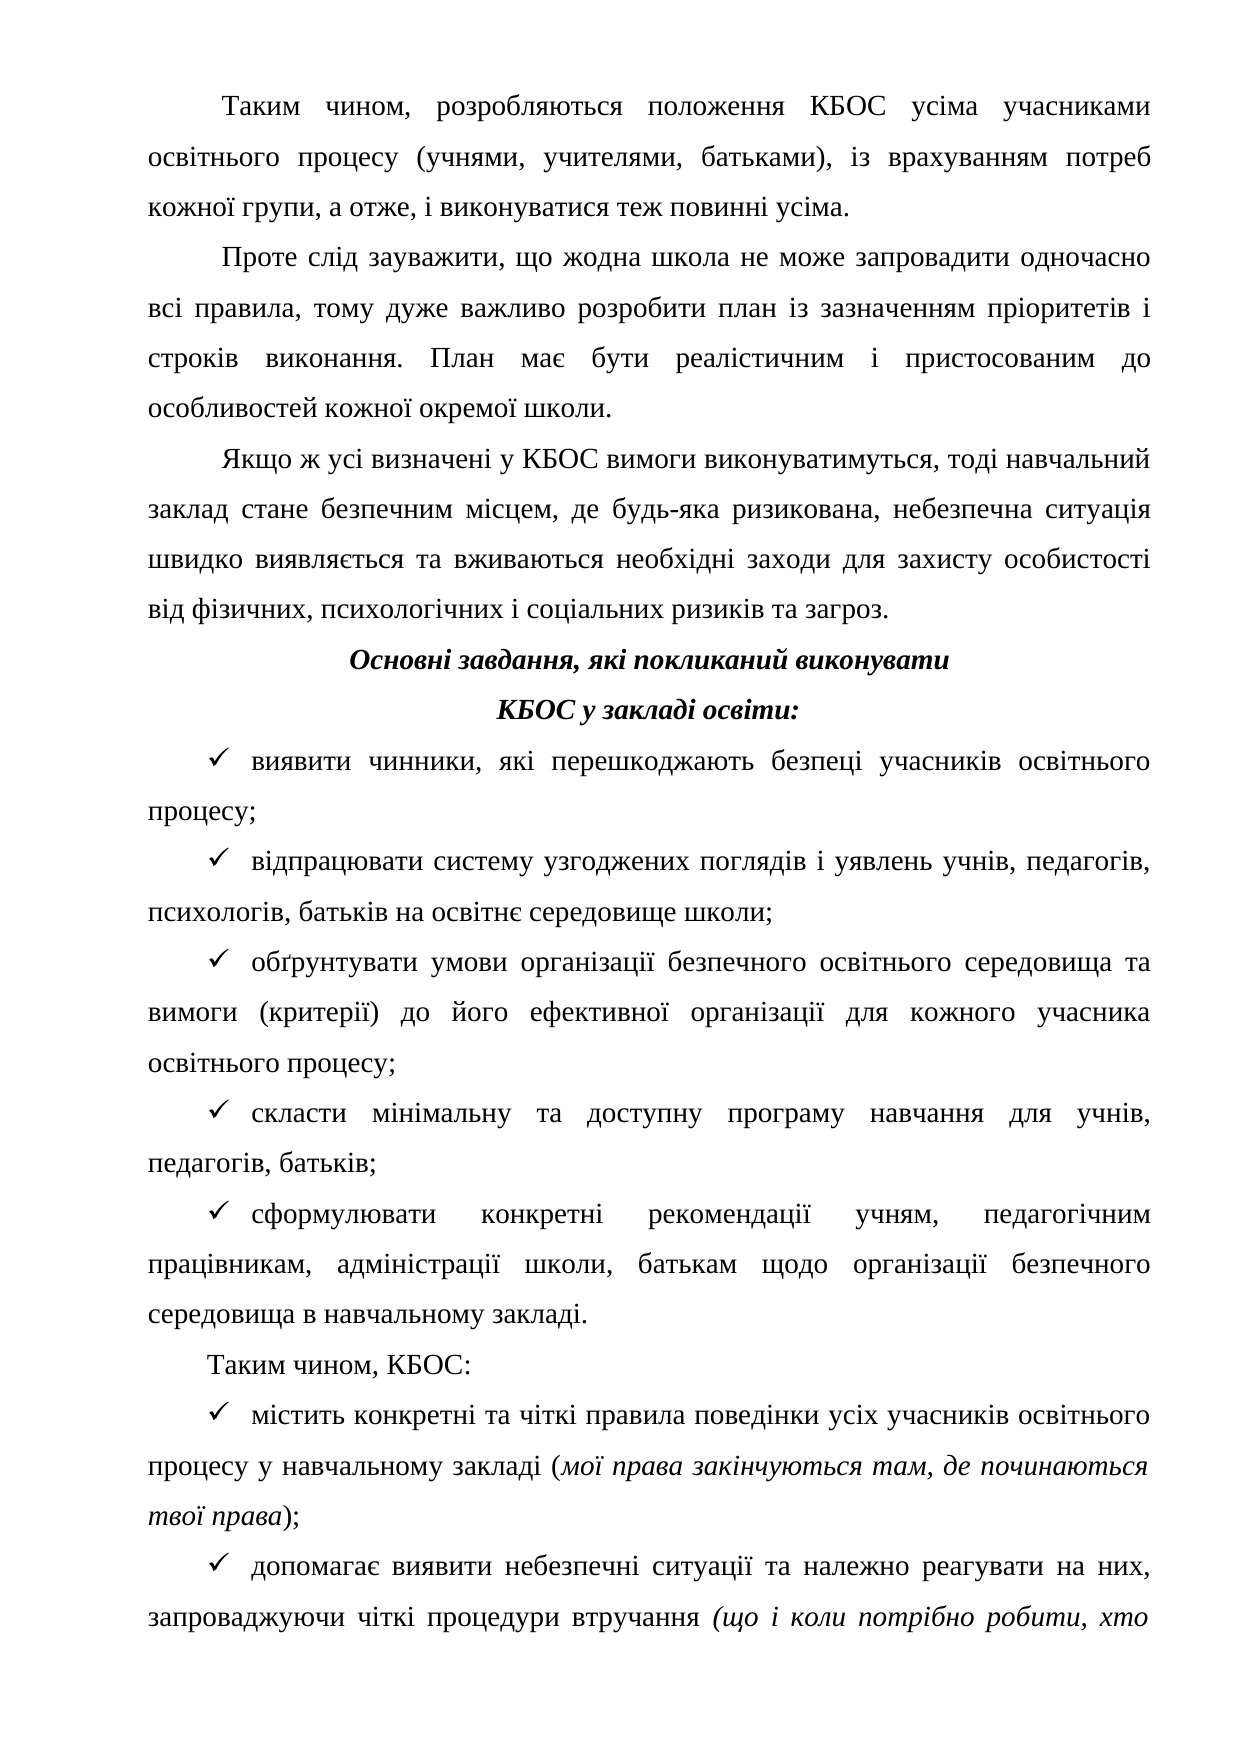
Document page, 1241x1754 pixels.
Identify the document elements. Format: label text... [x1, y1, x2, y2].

list сформулювати конкретні рекомендації учням, педагогічним працівникам, адміністрації школи, батькам щодо організації безпечного середовища в навчальному закладі. [148, 1196, 1152, 1330]
list містить конкретні та чіткі правила поведінки усіх учасників освітнього процесу у навчальному закладі (мої права закінчуються там, де починаються твої права); [148, 1397, 1152, 1531]
text КБОС у закладі освіти: [148, 692, 1152, 726]
list скласти мінімальну та доступну програму навчання для учнів, педагогів, батьків; [148, 1095, 1152, 1179]
text Проте слід зауважити, що жодна школа не може запровадити одночасно всі правила, тому дуже важливо розробити план із зазначенням пріоритетів і строків виконання. План має бути реалістичним і пристосованим до особливостей кожної окремої школи. [148, 239, 1152, 424]
list виявити чинники, які перешкоджають безпеці учасників освітнього процесу; [148, 743, 1152, 827]
text Таким чином, розробляються положення КБОС усіма учасниками освітнього процесу (учнями, учителями, батьками), із врахуванням потреб кожної групи, а отже, і виконуватися теж повинні усіма. [148, 88, 1152, 223]
text Таким чином, КБОС: [148, 1347, 386, 1380]
list відпрацювати систему узгоджених поглядів і уявлень учнів, педагогів, психологів, батьків на освітнє середовище школи; [148, 843, 1152, 927]
text Якщо ж усі визначені у КБОС вимоги виконуватимуться, тоді навчальний заклад стане безпечним місцем, де будь-яка ризикована, небезпечна ситуація швидко виявляється та вживаються необхідні заходи для захисту особистості від фізичних, психологічних і соціальних ризиків та загроз. [148, 441, 1152, 625]
text Основні завдання, які покликаний виконувати [148, 642, 1152, 676]
list обґрунтувати умови організації безпечного освітнього середовища та вимоги (критерії) до його ефективної організації для кожного учасника освітнього процесу; [148, 944, 1152, 1078]
text Таким чином, КБОС: [463, 1347, 1152, 1380]
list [148, 1548, 1152, 1632]
